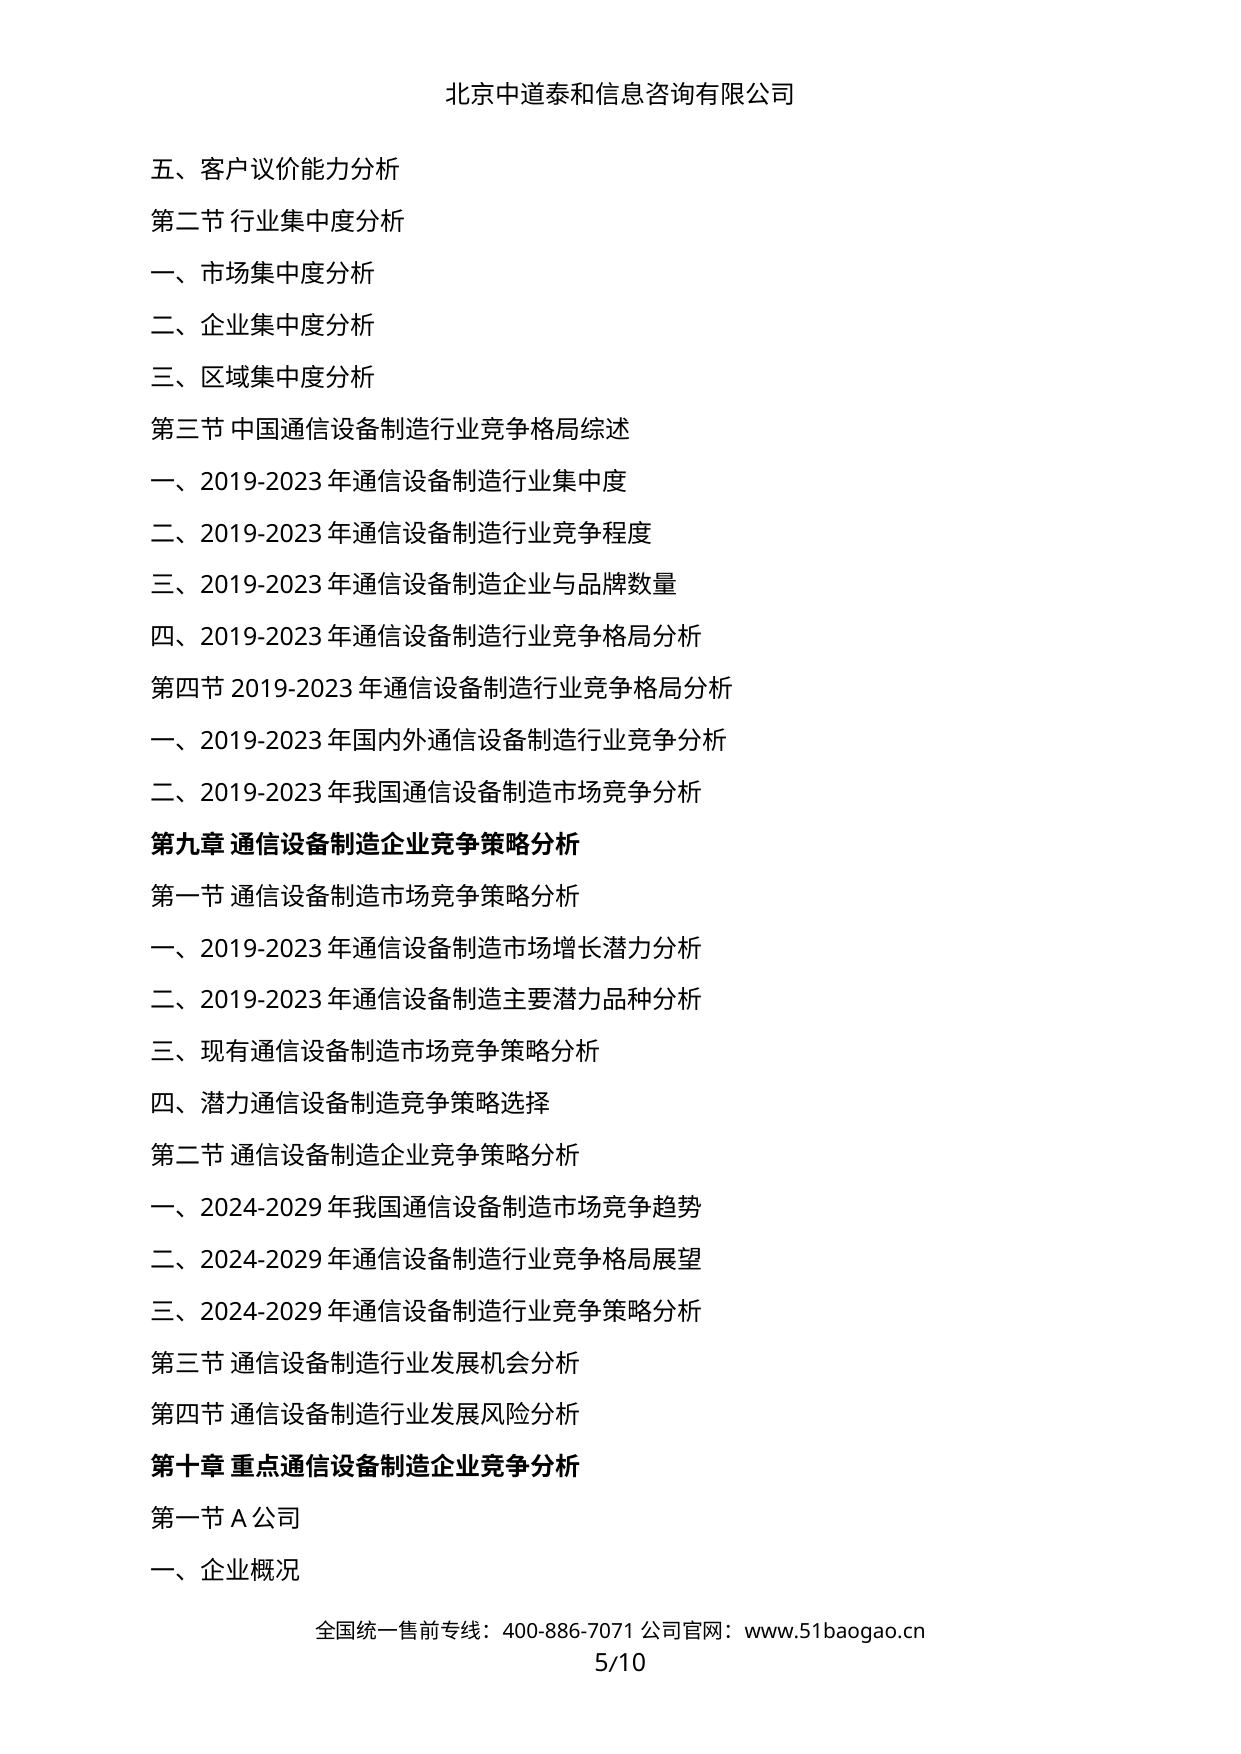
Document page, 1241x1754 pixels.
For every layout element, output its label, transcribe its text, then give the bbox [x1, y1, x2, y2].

text 一、2024-2029年我国通信设备制造市场竞争趋势 [150, 1187, 1090, 1224]
text 四、潜力通信设备制造竞争策略选择 [150, 1084, 1090, 1120]
text 一、2019-2023年通信设备制造市场增长潜力分析 [150, 928, 1090, 964]
text 第四节 2019-2023年通信设备制造行业竞争格局分析 [150, 669, 1090, 705]
text 第三节 通信设备制造行业发展机会分析 [150, 1343, 1090, 1379]
text 二、2019-2023年通信设备制造主要潜力品种分析 [150, 980, 1090, 1016]
text 二、2019-2023年通信设备制造行业竞争程度 [150, 513, 1090, 549]
text 第二节 通信设备制造企业竞争策略分析 [150, 1136, 1090, 1172]
text 三、区域集中度分析 [150, 357, 1090, 394]
text 一、2019-2023年国内外通信设备制造行业竞争分析 [150, 721, 1090, 757]
text 第九章 通信设备制造企业竞争策略分析 [150, 824, 1090, 861]
text 第十章 重点通信设备制造企业竞争分析 [150, 1447, 1090, 1483]
text 第二节 行业集中度分析 [150, 202, 1090, 238]
text 五、客户议价能力分析 [150, 150, 1090, 186]
text 二、企业集中度分析 [150, 306, 1090, 342]
text 三、2024-2029年通信设备制造行业竞争策略分析 [150, 1291, 1090, 1327]
text 第三节 中国通信设备制造行业竞争格局综述 [150, 409, 1090, 446]
text 一、企业概况 [150, 1551, 1090, 1587]
text 三、现有通信设备制造市场竞争策略分析 [150, 1032, 1090, 1068]
text 三、2019-2023年通信设备制造企业与品牌数量 [150, 565, 1090, 601]
text 二、2019-2023年我国通信设备制造市场竞争分析 [150, 772, 1090, 809]
text 第一节 A公司 [150, 1499, 1090, 1535]
text 四、2019-2023年通信设备制造行业竞争格局分析 [150, 617, 1090, 653]
text 一、2019-2023年通信设备制造行业集中度 [150, 461, 1090, 497]
text 二、2024-2029年通信设备制造行业竞争格局展望 [150, 1239, 1090, 1276]
text 一、市场集中度分析 [150, 254, 1090, 290]
text 第一节 通信设备制造市场竞争策略分析 [150, 876, 1090, 912]
text 第四节 通信设备制造行业发展风险分析 [150, 1395, 1090, 1431]
